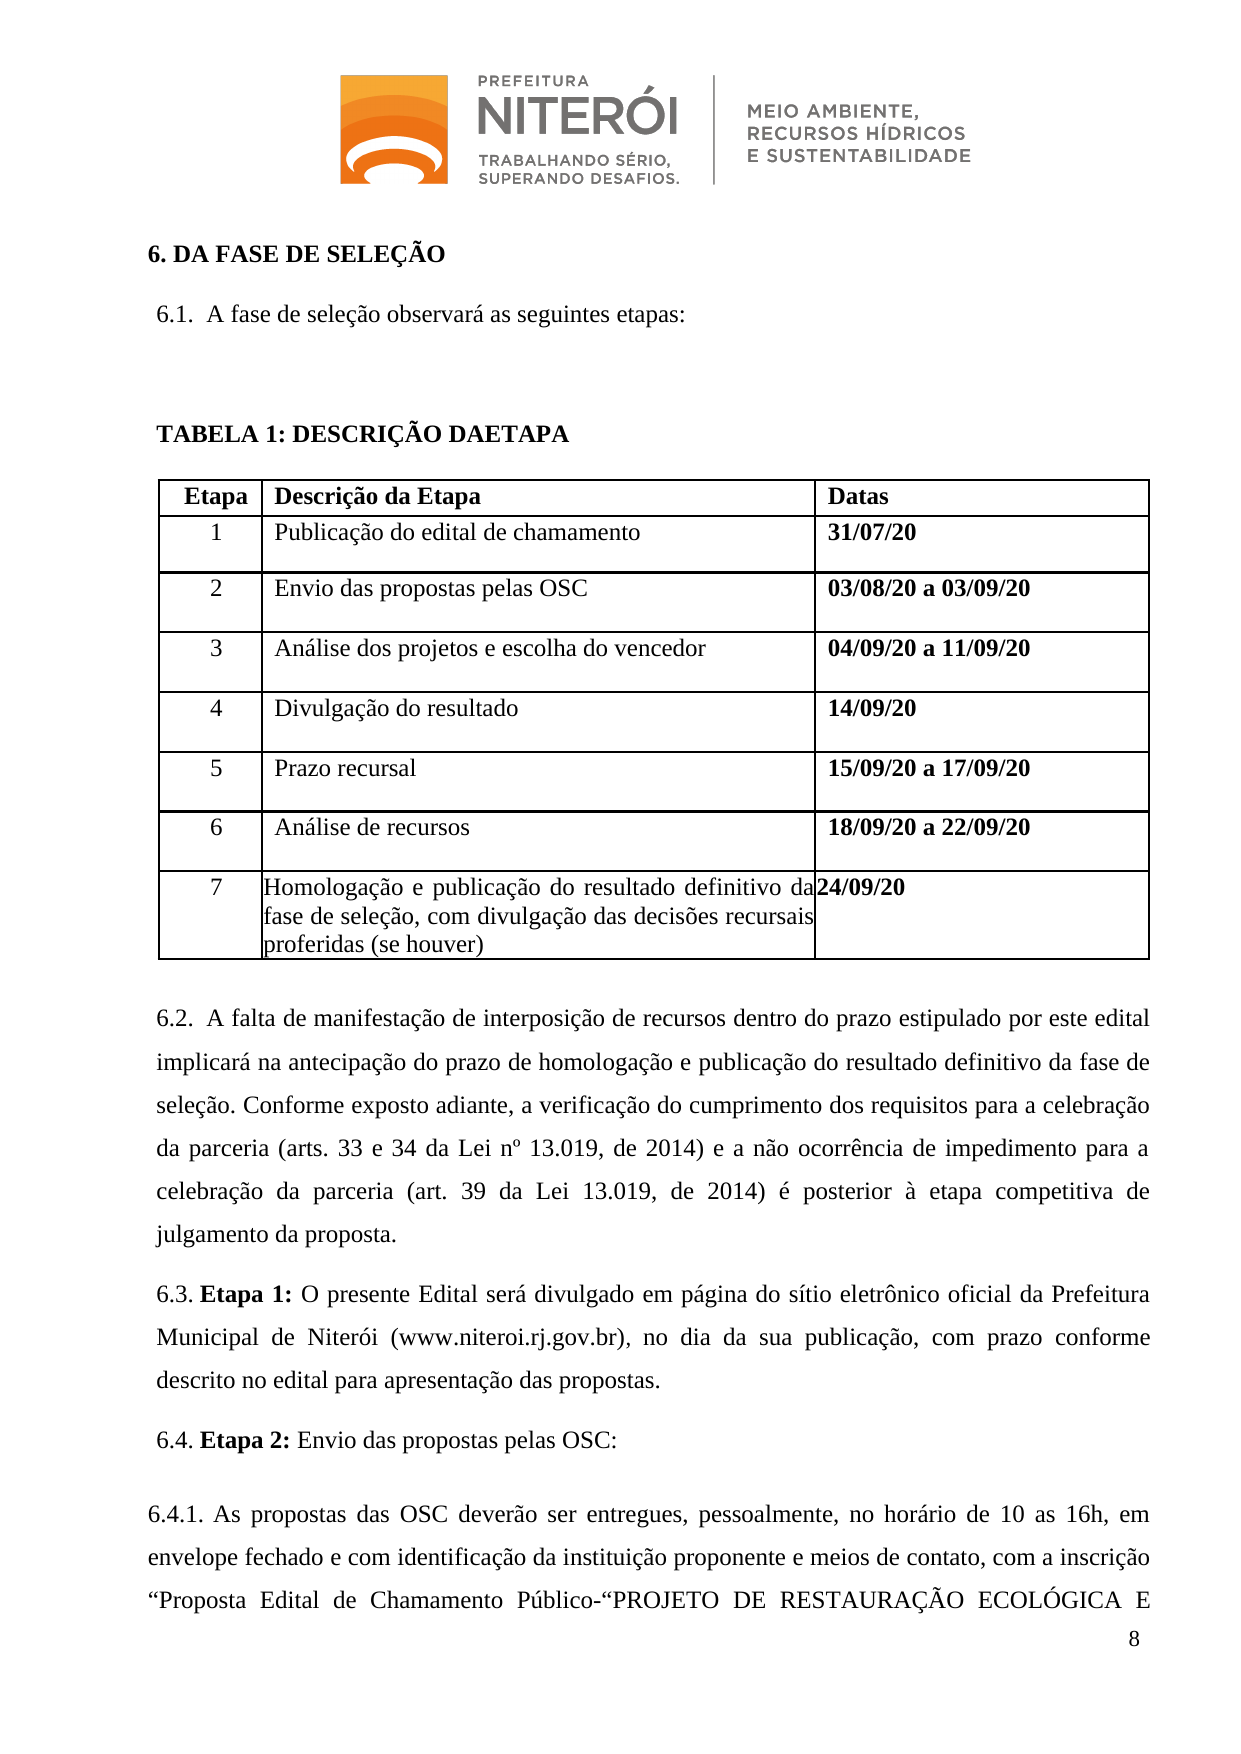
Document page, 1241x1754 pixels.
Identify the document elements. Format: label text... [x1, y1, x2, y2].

table_cell 24/09/20 [816, 872, 1148, 958]
table_cell 18/09/20 a 22/09/20 [816, 813, 1148, 870]
table_cell 03/08/20 a 03/09/20 [816, 574, 1148, 631]
table_cell 1 [160, 517, 261, 571]
table_header Etapa [160, 481, 261, 515]
list A fase de seleção observará as seguintes etapas: [156, 299, 1032, 328]
table_cell 31/07/20 [816, 517, 1148, 571]
table_cell Envio das propostas pelas OSC [263, 574, 814, 631]
table_cell 3 [160, 633, 261, 691]
table_cell Publicação do edital de chamamento [263, 517, 814, 571]
table_cell Homologação e publicação do resultado definitivo da fase de seleção, com divulgação das decisões recursais proferidas (se houver) [263, 872, 814, 958]
list TABELA 1: DESCRIÇÃO DAETAPA [156, 419, 671, 448]
table_cell 6 [160, 813, 261, 870]
table_cell 4 [160, 693, 261, 751]
list Etapa 2: Envio das propostas pelas OSC: [156, 1425, 1151, 1453]
table_cell 14/09/20 [816, 693, 1148, 751]
table_header Descrição da Etapa [263, 481, 814, 515]
table_header Datas [816, 481, 1148, 515]
table_cell Prazo recursal [263, 753, 814, 810]
list DA FASE DE SELEÇÃO [148, 239, 1178, 268]
table_cell 5 [160, 753, 261, 810]
picture [338, 73, 971, 186]
table_cell Divulgação do resultado [263, 693, 814, 751]
table_cell 04/09/20 a 11/09/20 [816, 633, 1148, 691]
list Etapa 1: O presente Edital será divulgado em página do sítio eletrônico oficial da Prefeitura Municipal de Niterói (www.niteroi.rj.gov.br), no dia da sua publicação, com prazo conforme descrito no edital para apresentação das propostas. [156, 1279, 1151, 1394]
list A falta de manifestação de interposição de recursos dentro do prazo estipulado por este edital implicará na antecipação do prazo de homologação e publicação do resultado definitivo da fase de seleção. Conforme exposto adiante, a verificação do cumprimento dos requisitos para a celebração da parceria (arts. 33 e 34 da Lei nº 13.019, de 2014) e a não ocorrência de impedimento para a celebração da parceria (art. 39 da Lei 13.019, de 2014) é posterior à etapa competitiva de julgamento da proposta. [156, 1003, 1151, 1248]
table_cell 15/09/20 a 17/09/20 [816, 753, 1148, 810]
table_cell Análise dos projetos e escolha do vencedor [263, 633, 814, 691]
table_cell 2 [160, 574, 261, 631]
table_cell Análise de recursos [263, 813, 814, 870]
table_cell 7 [160, 872, 261, 958]
